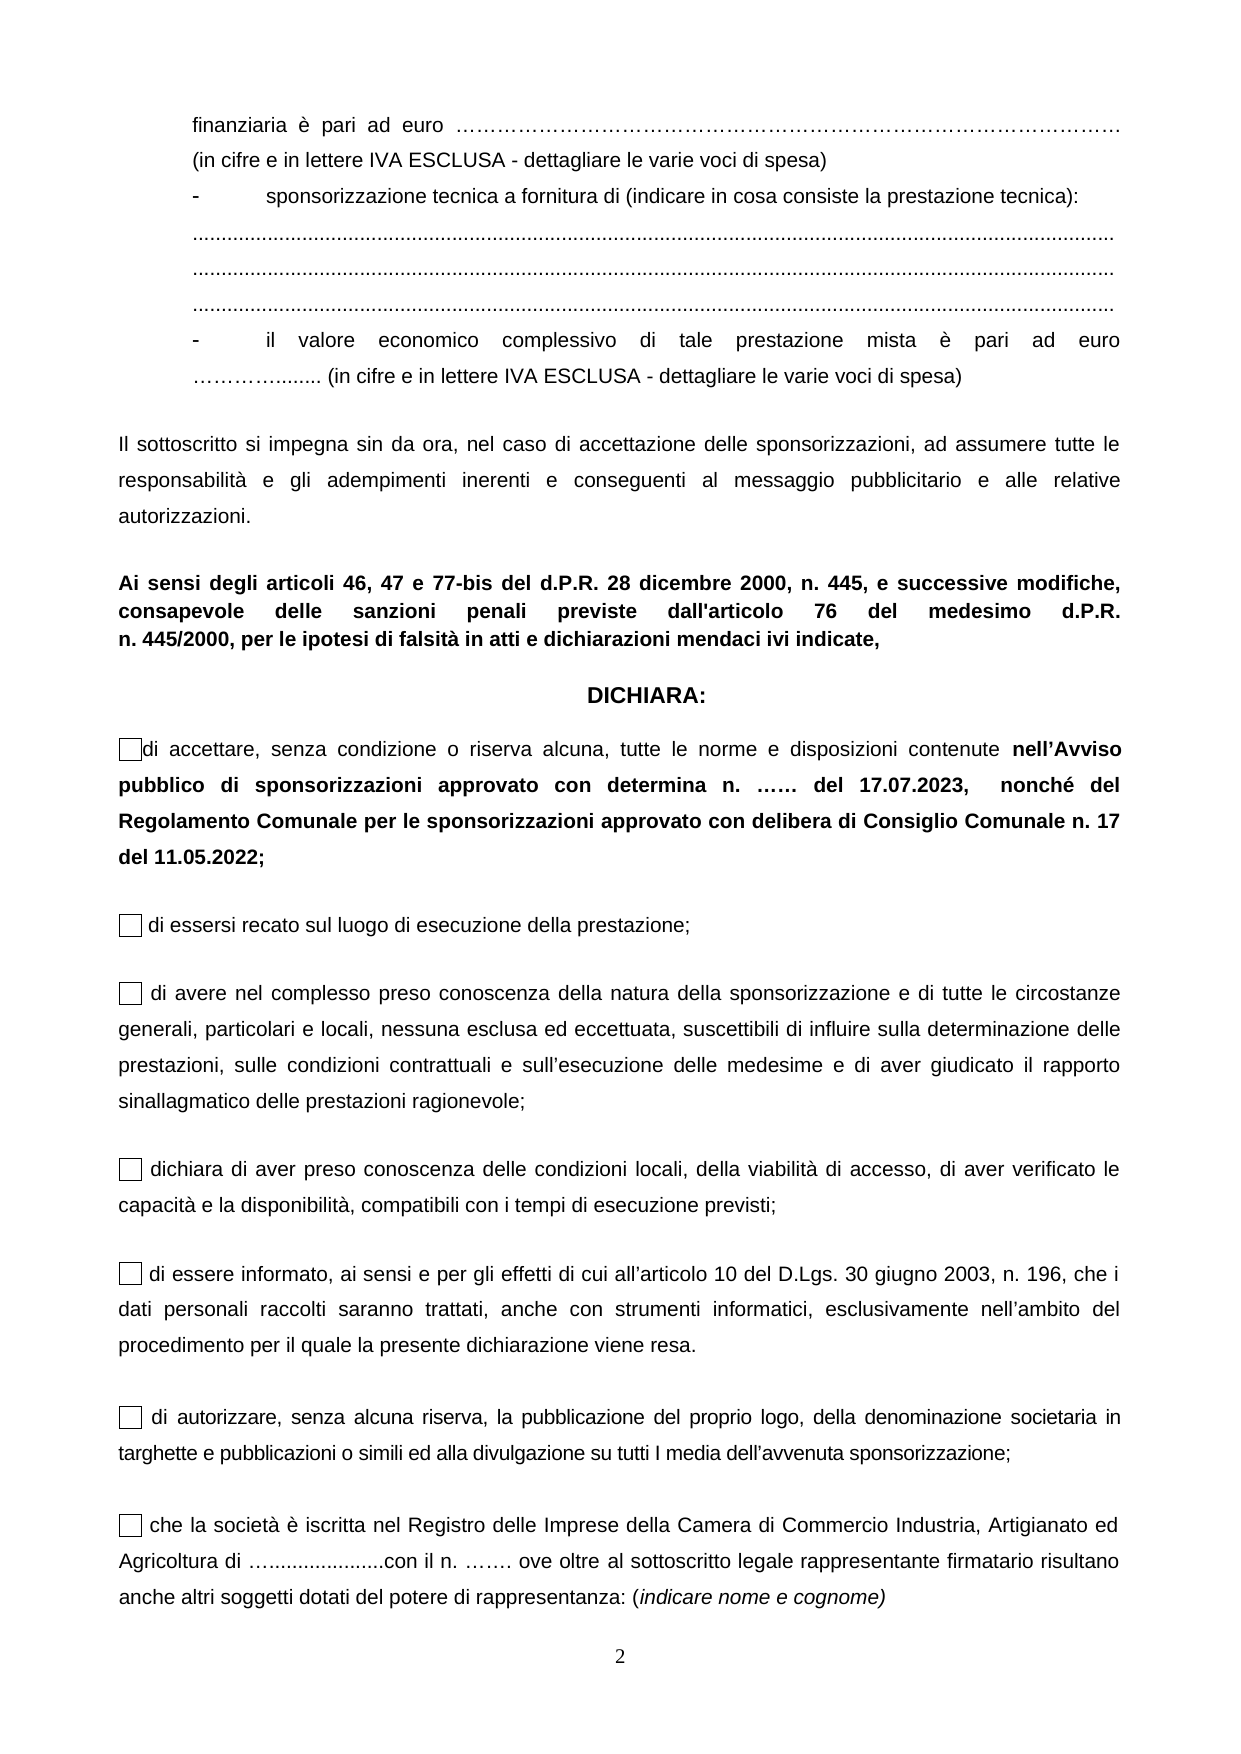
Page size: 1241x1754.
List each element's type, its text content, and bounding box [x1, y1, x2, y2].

text dichiara di aver preso conoscenza delle condizioni locali, della viabilità di accesso, di aver verificato le capacità e la disponibilità, compatibili con i tempi di esecuzione previsti; [118, 1157, 1122, 1217]
text DICHIARA: [162, 681, 1122, 709]
text Il sottoscritto si impegna sin da ora, nel caso di accettazione delle sponsorizzazioni, ad assumere tutte le responsabilità e gli adempimenti inerenti e conseguenti al messaggio pubblicitario e alle relative autorizzazioni. [118, 432, 1122, 528]
text finanziaria è pari ad euro …………………………………………………………………………………… (in cifre e in lettere IVA ESCLUSA - dettagliare le varie voci di spesa) [192, 112, 1122, 172]
text di essersi recato sul luogo di esecuzione della prestazione; [118, 913, 1122, 937]
list di autorizzare, senza alcuna riserva, la pubblicazione del proprio logo, della denominazione societaria in targhette e pubblicazioni o simili ed alla divulgazione su tutti I media dell’avvenuta sponsorizzazione; [118, 1405, 1122, 1465]
text di essere informato, ai sensi e per gli effetti di cui all’articolo 10 del D.Lgs. 30 giugno 2003, n. 196, che i dati personali raccolti saranno trattati, anche con strumenti informatici, esclusivamente nell’ambito del procedimento per il quale la presente dichiarazione viene resa. [118, 1261, 1122, 1357]
text che la società è iscritta nel Registro delle Imprese della Camera di Commercio Industria, Artigianato ed Agricoltura di …....................con il n. ……. ove oltre al sottoscritto legale rappresentante firmatario risultano anche altri soggetti dotati del potere di rappresentanza: (indicare nome e cognome) [118, 1513, 1120, 1609]
text ................................................................................................................................................................ [192, 220, 1122, 244]
list il valore economico complessivo di tale prestazione mista è pari ad euro …………........ (in cifre e in lettere IVA ESCLUSA - dettagliare le varie voci di spesa) [192, 328, 1122, 388]
text Ai sensi degli articoli 46, 47 e 77-bis del d.P.R. 28 dicembre 2000, n. 445, e successive modifiche, consapevole delle sanzioni penali previste dall'articolo 76 del medesimo d.P.R. n. 445/2000, per le ipotesi di falsità in atti e dichiarazioni mendaci ivi indicate, [118, 568, 1122, 652]
text di accettare, senza condizione o riserva alcuna, tutte le norme e disposizioni contenute nell’Avviso pubblico di sponsorizzazioni approvato con determina n. …… del 17.07.2023, nonché del Regolamento Comunale per le sponsorizzazioni approvato con delibera di Consiglio Comunale n. 17 del 11.05.2022; [118, 737, 1122, 869]
text di avere nel complesso preso conoscenza della natura della sponsorizzazione e di tutte le circostanze generali, particolari e locali, nessuna esclusa ed eccettuata, suscettibili di influire sulla determinazione delle prestazioni, sulle condizioni contrattuali e sull’esecuzione delle medesime e di aver giudicato il rapporto sinallagmatico delle prestazioni ragionevole; [118, 981, 1122, 1113]
list sponsorizzazione tecnica a fornitura di (indicare in cosa consiste la prestazione tecnica): [192, 184, 1122, 208]
text ................................................................................................................................................................ ................................................................................................................................................................ [192, 256, 1122, 316]
